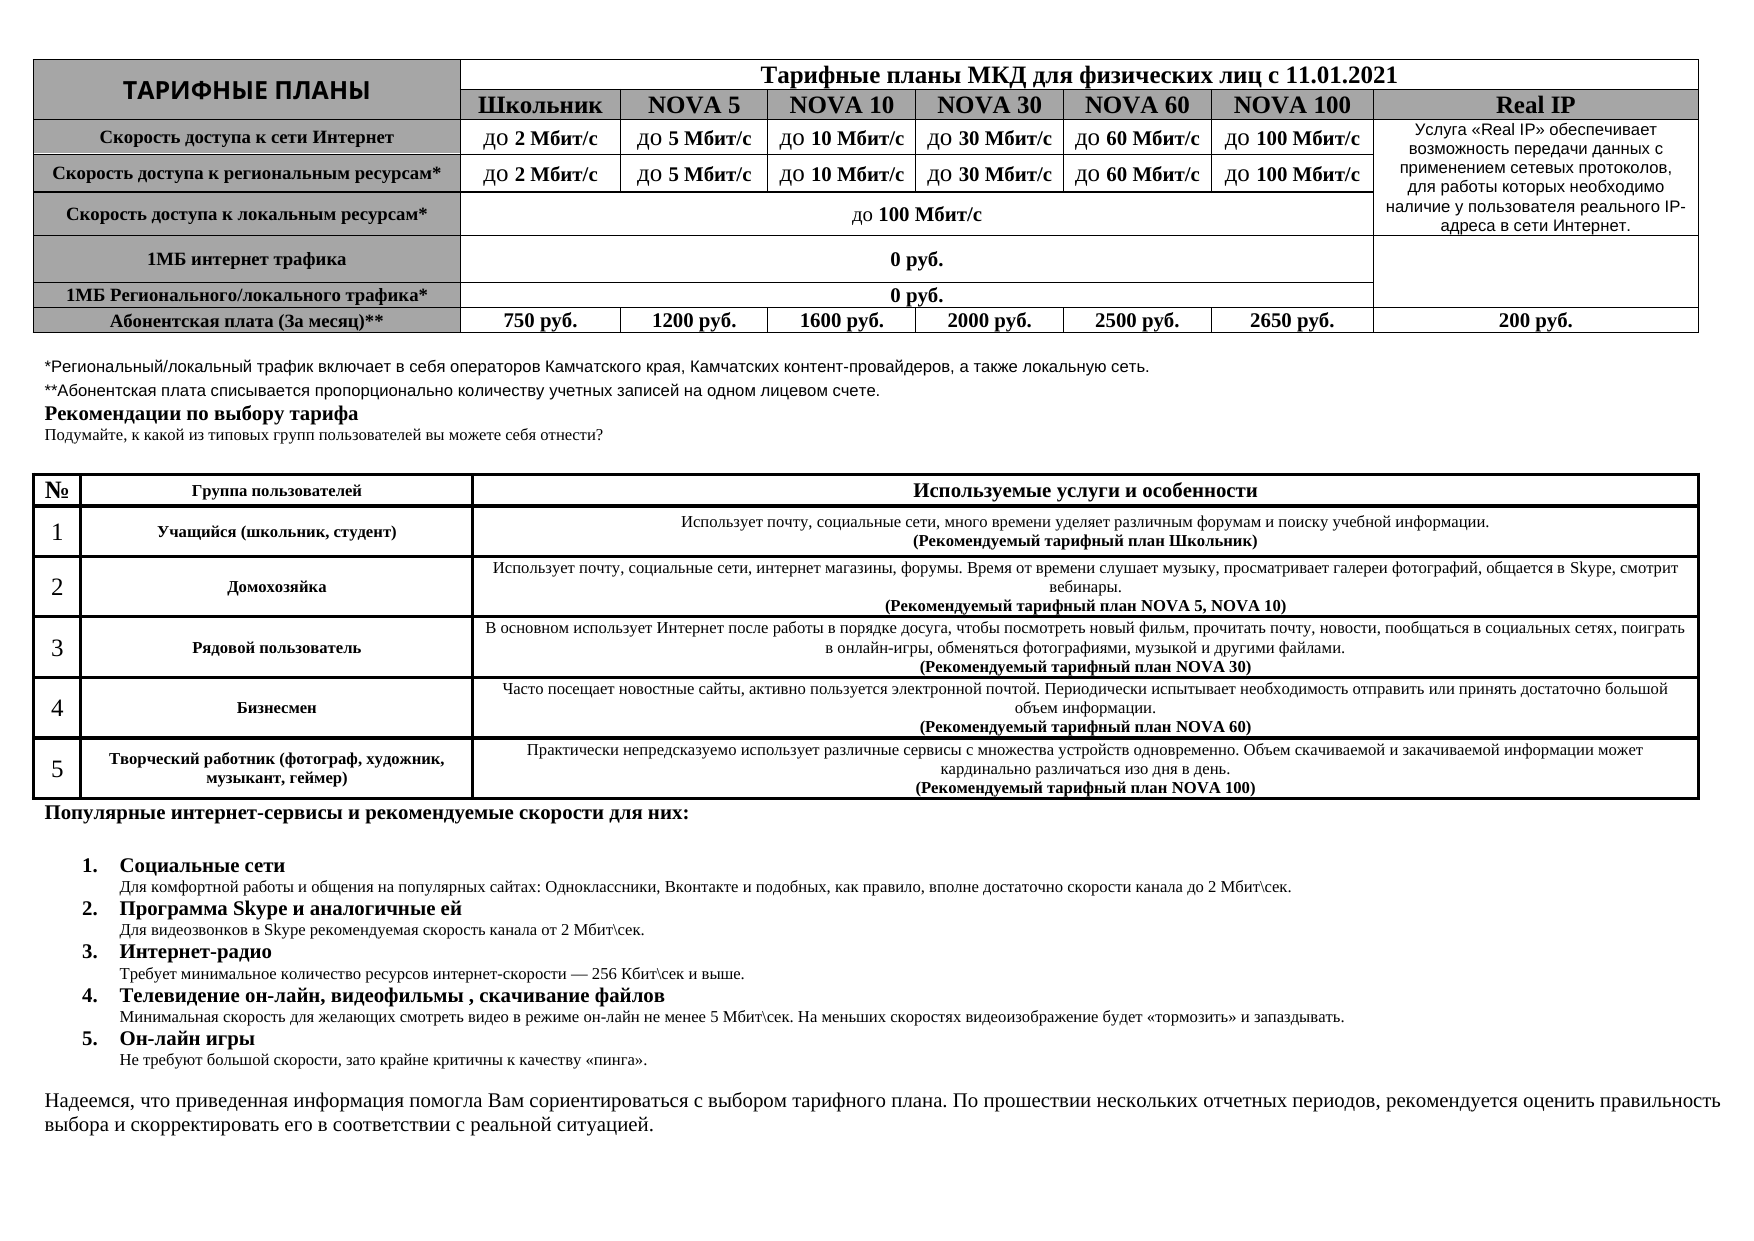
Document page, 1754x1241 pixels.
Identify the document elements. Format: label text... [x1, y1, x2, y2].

table_cell Рядовой пользователь [82, 618, 471, 676]
table_cell до 5 Мбит/с [621, 120, 767, 153]
table_cell 2 [35, 558, 79, 615]
table_cell 2000 руб. [916, 308, 1063, 332]
list Минимальная скорость для желающих смотреть видео в режиме он-лайн не менее 5 Мбит\сек. На меньших скоростях видеоизображение будет «тормозить» и запаздывать. [119, 1007, 1724, 1026]
table_cell 1МБ Регионального/локального трафика* [34, 283, 460, 307]
text *Региональный/локальный трафик включает в себя операторов Камчатского края, Камчатских контент-провайдеров, а также локальную сеть. **Абонентская плата списывается пропорционально количеству учетных записей на одном лицевом счете. Рекомендации по выбору тарифа [44, 333, 1724, 424]
table_cell 5 [35, 740, 79, 797]
table_cell до 60 Мбит/с [1064, 120, 1211, 153]
list Надеемся, что приведенная информация помогла Вам сориентироваться с выбором тарифного плана. По прошествии нескольких отчетных периодов, рекомендуется оценить правильность выбора и скорректировать его в соответствии с реальной ситуацией. [44, 1088, 1724, 1136]
table_header Группа пользователей [82, 476, 471, 504]
list Он-лайн игры [82, 1026, 1724, 1050]
table_cell 750 руб. [461, 308, 620, 332]
table_cell NOVA 5 [621, 90, 767, 119]
text Популярные интернет-сервисы и рекомендуемые скорости для них: [44, 800, 1724, 824]
list Телевидение он-лайн, видеофильмы , скачивание файлов [82, 983, 1724, 1007]
table_cell Абонентская плата (За месяц)** [34, 308, 460, 332]
list Программа Skype и аналогичные ей [82, 896, 1724, 920]
table_cell NOVA 30 [916, 90, 1063, 119]
table_cell Практически непредсказуемо использует различные сервисы с множества устройств одновременно. Объем скачиваемой и закачиваемой информации может кардинально различаться изо дня в день. (Рекомендуемый тарифный план NOVA 100) [474, 740, 1697, 797]
table_cell 200 руб. [1374, 308, 1698, 332]
table_cell Творческий работник (фотограф, художник, музыкант, геймер) [82, 740, 471, 797]
list Требует минимальное количество ресурсов интернет-скорости — 256 Кбит\сек и выше. [119, 963, 1724, 983]
table_cell Учащийся (школьник, студент) [82, 508, 471, 554]
table_cell Часто посещает новостные сайты, активно пользуется электронной почтой. Периодически испытывает необходимость отправить или принять достаточно большой объем информации. (Рекомендуемый тарифный план NOVA 60) [474, 679, 1697, 736]
table_cell 0 руб. [461, 236, 1373, 282]
table_cell Использует почту, социальные сети, интернет магазины, форумы. Время от времени слушает музыку, просматривает галереи фотографий, общается в Skype, смотрит вебинары. (Рекомендуемый тарифный план NOVA 5, NOVA 10) [474, 558, 1697, 615]
table_cell Школьник [461, 90, 620, 119]
table_cell до 2 Мбит/с [461, 155, 620, 191]
table_cell NOVA 10 [768, 90, 915, 119]
table_cell 1600 руб. [768, 308, 915, 332]
table_header Используемые услуги и особенности [474, 476, 1697, 504]
table_header Тарифные планы МКД для физических лиц с 11.01.2021 [461, 60, 1698, 89]
table_cell 2650 руб. [1212, 308, 1373, 332]
table_cell Услуга «Real IP» обеспечивает возможность передачи данных с применением сетевых протоколов, для работы которых необходимо наличие у пользователя реального IP-адреса в сети Интернет. [1374, 120, 1698, 235]
table_cell 1МБ интернет трафика [34, 236, 460, 282]
table_cell 4 [35, 679, 79, 736]
table_cell Домохозяйка [82, 558, 471, 615]
table_cell 0 руб. [461, 283, 1373, 307]
table_cell до 30 Мбит/с [916, 120, 1063, 153]
list Интернет-радио [82, 939, 1724, 963]
table_cell Скорость доступа к локальным ресурсам* [34, 193, 460, 235]
table_cell Использует почту, социальные сети, много времени уделяет различным форумам и поиску учебной информации. (Рекомендуемый тарифный план Школьник) [474, 508, 1697, 554]
table_cell NOVA 60 [1064, 90, 1211, 119]
table_cell В основном использует Интернет после работы в порядке досуга, чтобы посмотреть новый фильм, прочитать почту, новости, пообщаться в социальных сетях, поиграть в онлайн-игры, обменяться фотографиями, музыкой и другими файлами. (Рекомендуемый тарифный план NOVA 30) [474, 618, 1697, 676]
table_cell до 30 Мбит/с [916, 155, 1063, 191]
table_cell до 100 Мбит/с [1212, 155, 1373, 191]
table_cell 1 [35, 508, 79, 554]
table_cell NOVA 100 [1212, 90, 1373, 119]
table_cell до 60 Мбит/с [1064, 155, 1211, 191]
list Социальные сети [82, 853, 1724, 877]
table_cell Бизнесмен [82, 679, 471, 736]
table_header № [35, 476, 79, 504]
table_cell Скорость доступа к сети Интернет [34, 120, 460, 153]
table_cell до 100 Мбит/с [1212, 120, 1373, 153]
table_cell до 100 Мбит/с [461, 193, 1373, 235]
list Не требуют большой скорости, зато крайне критичны к качеству «пинга». [119, 1050, 1724, 1069]
table_cell 2500 руб. [1064, 308, 1211, 332]
table_cell до 10 Мбит/с [768, 120, 915, 153]
list Для видеозвонков в Skype рекомендуемая скорость канала от 2 Мбит\сек. [119, 920, 1724, 939]
table_cell Real IP [1374, 90, 1698, 119]
table_cell до 2 Мбит/с [461, 120, 620, 153]
table_cell до 5 Мбит/с [621, 155, 767, 191]
text Подумайте, к какой из типовых групп пользователей вы можете себя отнести? [44, 424, 1724, 472]
table_cell до 10 Мбит/с [768, 155, 915, 191]
table_cell 1200 руб. [621, 308, 767, 332]
table_cell Скорость доступа к региональным ресурсам* [34, 155, 460, 191]
table_cell [1374, 236, 1698, 307]
table_header ТАРИФНЫЕ ПЛАНЫ [34, 60, 460, 119]
list Для комфортной работы и общения на популярных сайтах: Одноклассники, Вконтакте и подобных, как правило, вполне достаточно скорости канала до 2 Мбит\сек. [119, 877, 1724, 896]
table_cell 3 [35, 618, 79, 676]
